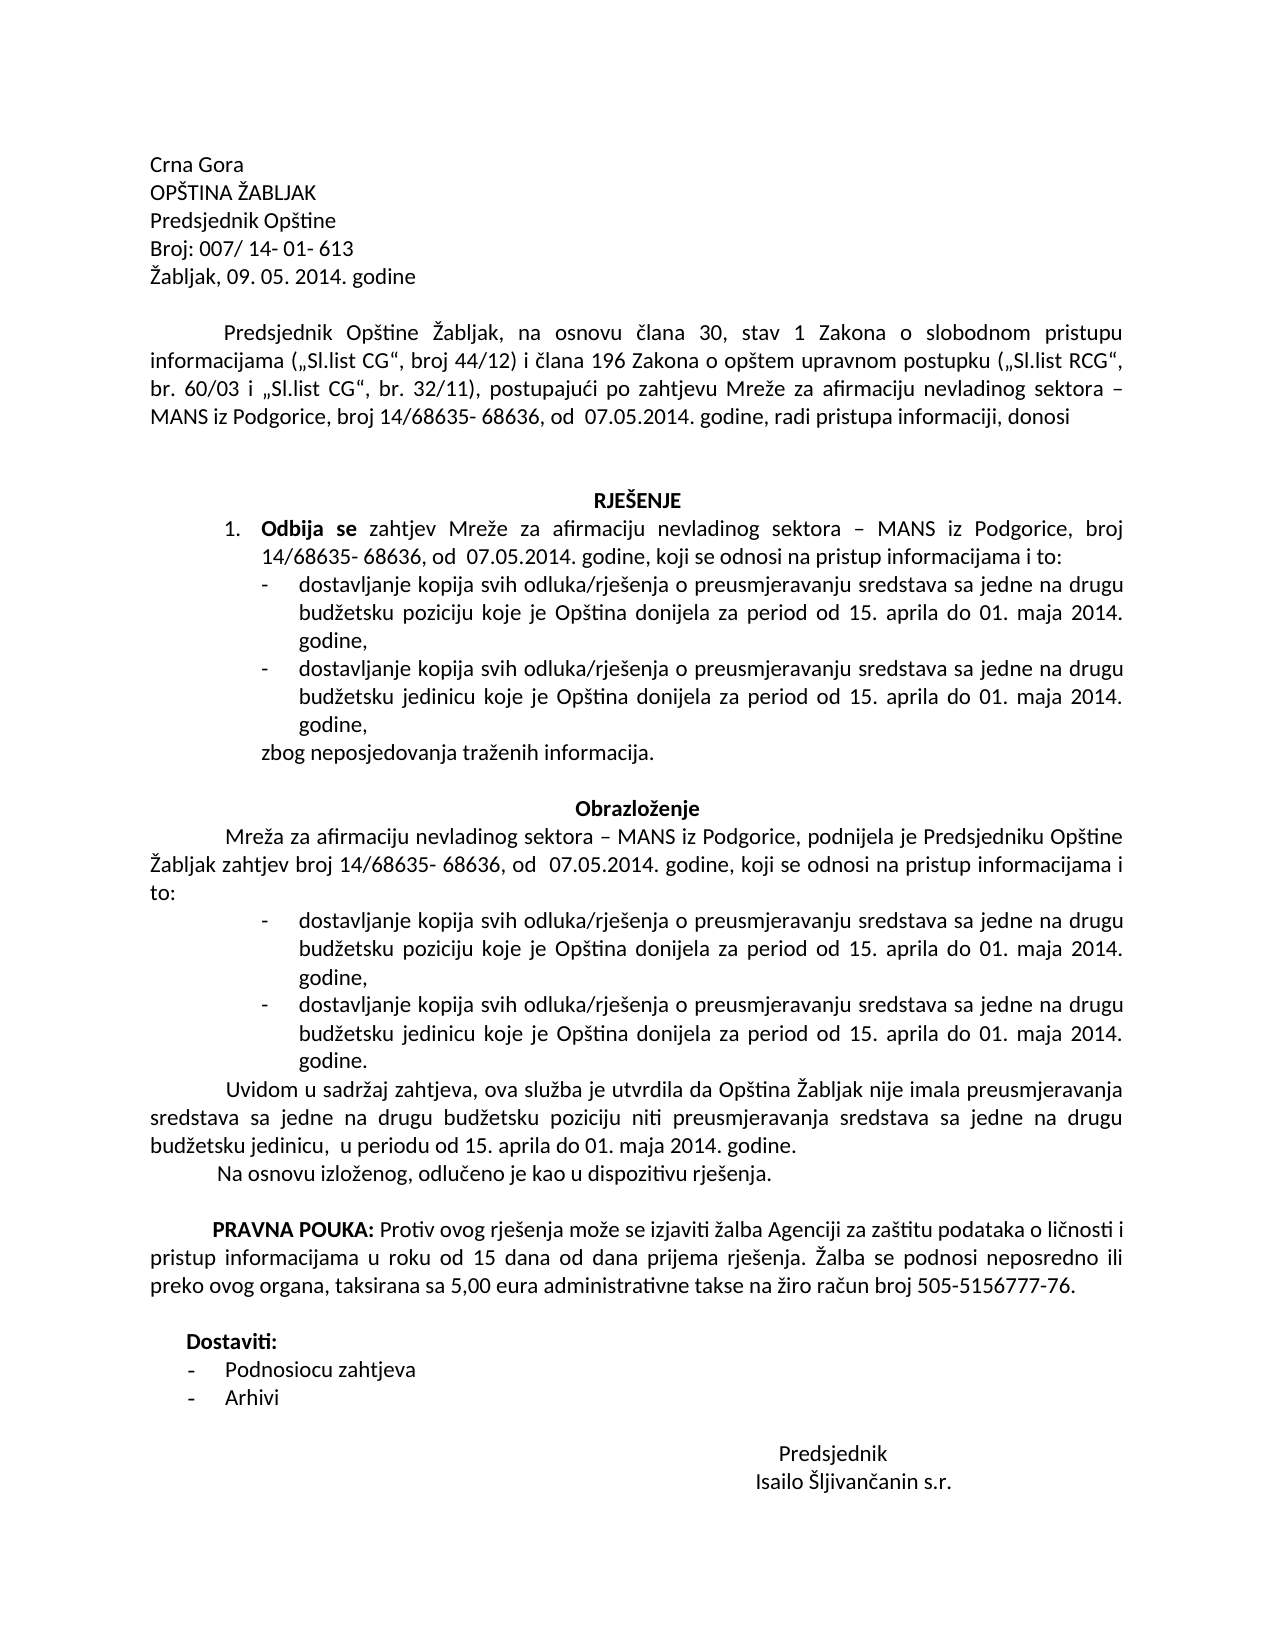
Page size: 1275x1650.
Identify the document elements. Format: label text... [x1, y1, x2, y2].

text RJEŠENJE [150, 486, 1125, 514]
text Uvidom u sadržaj zahtjeva, ova služba je utvrdila da Opština Žabljak nije imala preusmjeravanja sredstava sa jedne na drugu budžetsku poziciju niti preusmjeravanja sredstava sa jedne na drugu budžetsku jedinicu, u periodu od 15. aprila do 01. maja 2014. godine. [150, 1075, 1125, 1159]
list Arhivi [187, 1383, 1125, 1411]
text Predsjednik Opštine [150, 206, 1125, 234]
text Broj: 007/ 14- 01- 613 [150, 234, 1125, 262]
text Predsjednik Opštine Žabljak, na osnovu člana 30, stav 1 Zakona o slobodnom pristupu informacijama („Sl.list CG“, broj 44/12) i člana 196 Zakona o opštem upravnom postupku („Sl.list RCG“, br. 60/03 i „Sl.list CG“, br. 32/11), postupajući po zahtjevu Mreže za afirmaciju nevladinog sektora – MANS iz Podgorice, broj 14/68635- 68636, od 07.05.2014. godine, radi pristupa informaciji, donosi [150, 318, 1125, 430]
list dostavljanje kopija svih odluka/rješenja o preusmjeravanju sredstava sa jedne na drugu budžetsku poziciju koje je Opština donijela za period od 15. aprila do 01. maja 2014. godine, [261, 907, 1125, 991]
text Obrazloženje [150, 794, 1125, 822]
text OPŠTINA ŽABLJAK [150, 178, 1125, 206]
text Žabljak, 09. 05. 2014. godine [150, 262, 1125, 290]
text zbog neposjedovanja traženih informacija. [261, 738, 1125, 766]
list Isailo Šljivančanin s.r. [225, 1467, 1125, 1495]
text Mreža za afirmaciju nevladinog sektora – MANS iz Podgorice, podnijela je Predsjedniku Opštine Žabljak zahtjev broj 14/68635- 68636, od 07.05.2014. godine, koji se odnosi na pristup informacijama i to: [150, 822, 1125, 907]
list Podnosiocu zahtjeva [187, 1355, 1125, 1383]
text PRAVNA POUKA: Protiv ovog rješenja može se izjaviti žalba Agenciji za zaštitu podataka o ličnosti i pristup informacijama u roku od 15 dana od dana prijema rješenja. Žalba se podnosi neposredno ili preko ovog organa, taksirana sa 5,00 eura administrativne takse na žiro račun broj 505-5156777-76. [150, 1215, 1125, 1299]
text Crna Gora [150, 150, 1125, 178]
list Predsjednik [225, 1439, 1125, 1467]
text Dostaviti: [150, 1327, 1125, 1355]
list dostavljanje kopija svih odluka/rješenja o preusmjeravanju sredstava sa jedne na drugu budžetsku jedinicu koje je Opština donijela za period od 15. aprila do 01. maja 2014. godine, [261, 654, 1125, 738]
list dostavljanje kopija svih odluka/rješenja o preusmjeravanju sredstava sa jedne na drugu budžetsku jedinicu koje je Opština donijela za period od 15. aprila do 01. maja 2014. godine. [261, 991, 1125, 1075]
text Na osnovu izloženog, odlučeno je kao u dispozitivu rješenja. [150, 1159, 1125, 1187]
list dostavljanje kopija svih odluka/rješenja o preusmjeravanju sredstava sa jedne na drugu budžetsku poziciju koje je Opština donijela za period od 15. aprila do 01. maja 2014. godine, [261, 570, 1125, 654]
list Odbija se zahtjev Mreže za afirmaciju nevladinog sektora – MANS iz Podgorice, broj 14/68635- 68636, od 07.05.2014. godine, koji se odnosi na pristup informacijama i to: [223, 514, 1125, 570]
